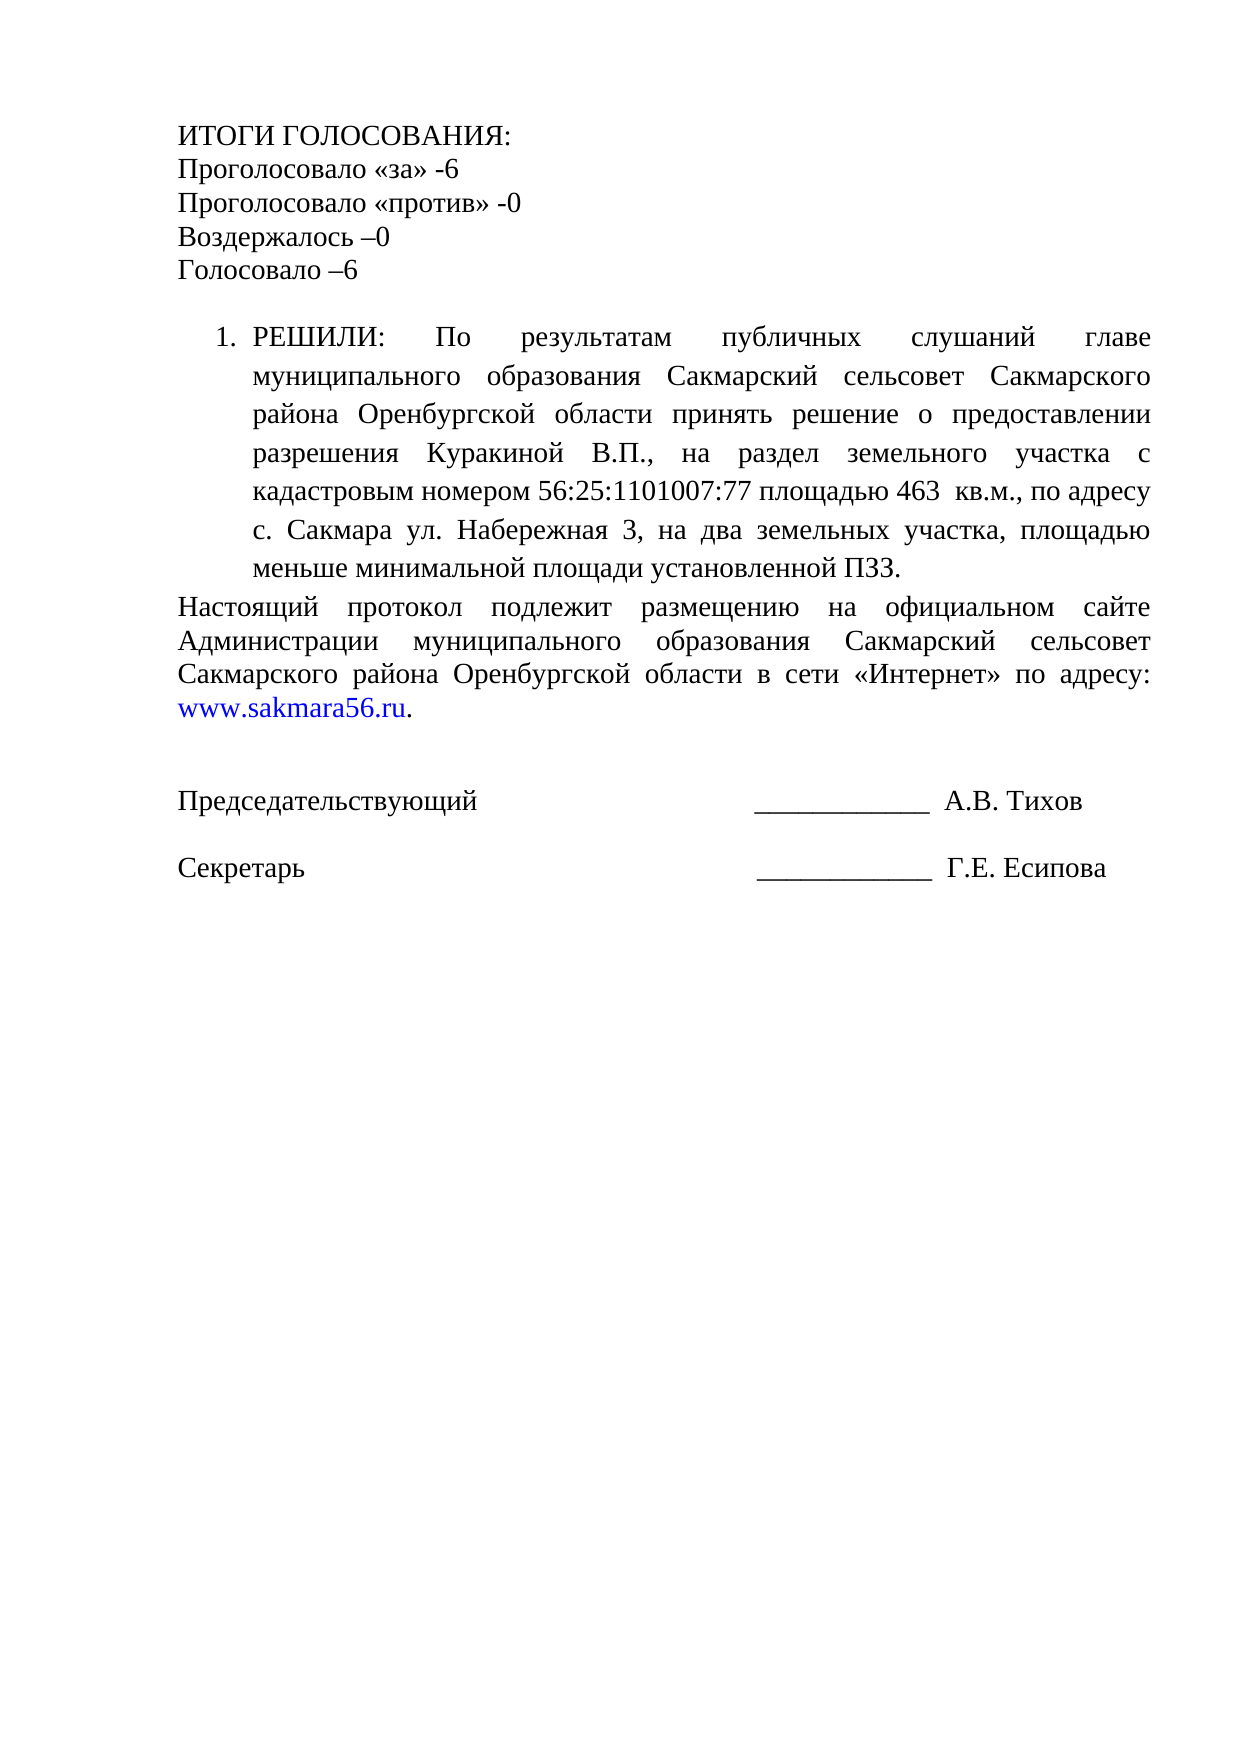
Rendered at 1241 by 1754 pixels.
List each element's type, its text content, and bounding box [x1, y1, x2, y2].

title Председательствующий ____________ А.В. Тихов [177, 783, 1152, 816]
title Секретарь ____________ Г.Е. Есипова [177, 850, 1152, 883]
text Голосовало –6 [177, 252, 1152, 286]
text Проголосовало «против» -0 [177, 185, 1152, 219]
text Проголосовало «за» -6 [177, 152, 1152, 185]
list РЕШИЛИ: По результатам публичных слушаний главе муниципального образования Сакмарский сельсовет Сакмарского района Оренбургской области принять решение о предоставлении разрешения Куракиной В.П., на раздел земельного участка с кадастровым номером 56:25:1101007:77 площадью 463 кв.м., по адресу с. Сакмара ул. Набережная 3, на два земельных участка, площадью меньше минимальной площади установленной ПЗЗ. [215, 319, 1152, 584]
text Воздержалось –0 [177, 219, 1152, 252]
text Настоящий протокол подлежит размещению на официальном сайте Администрации муниципального образования Сакмарский сельсовет Сакмарского района Оренбургской области в сети «Интернет» по адресу: www.sakmara56.ru. [177, 589, 1152, 723]
text ИТОГИ ГОЛОСОВАНИЯ: [177, 118, 1152, 152]
